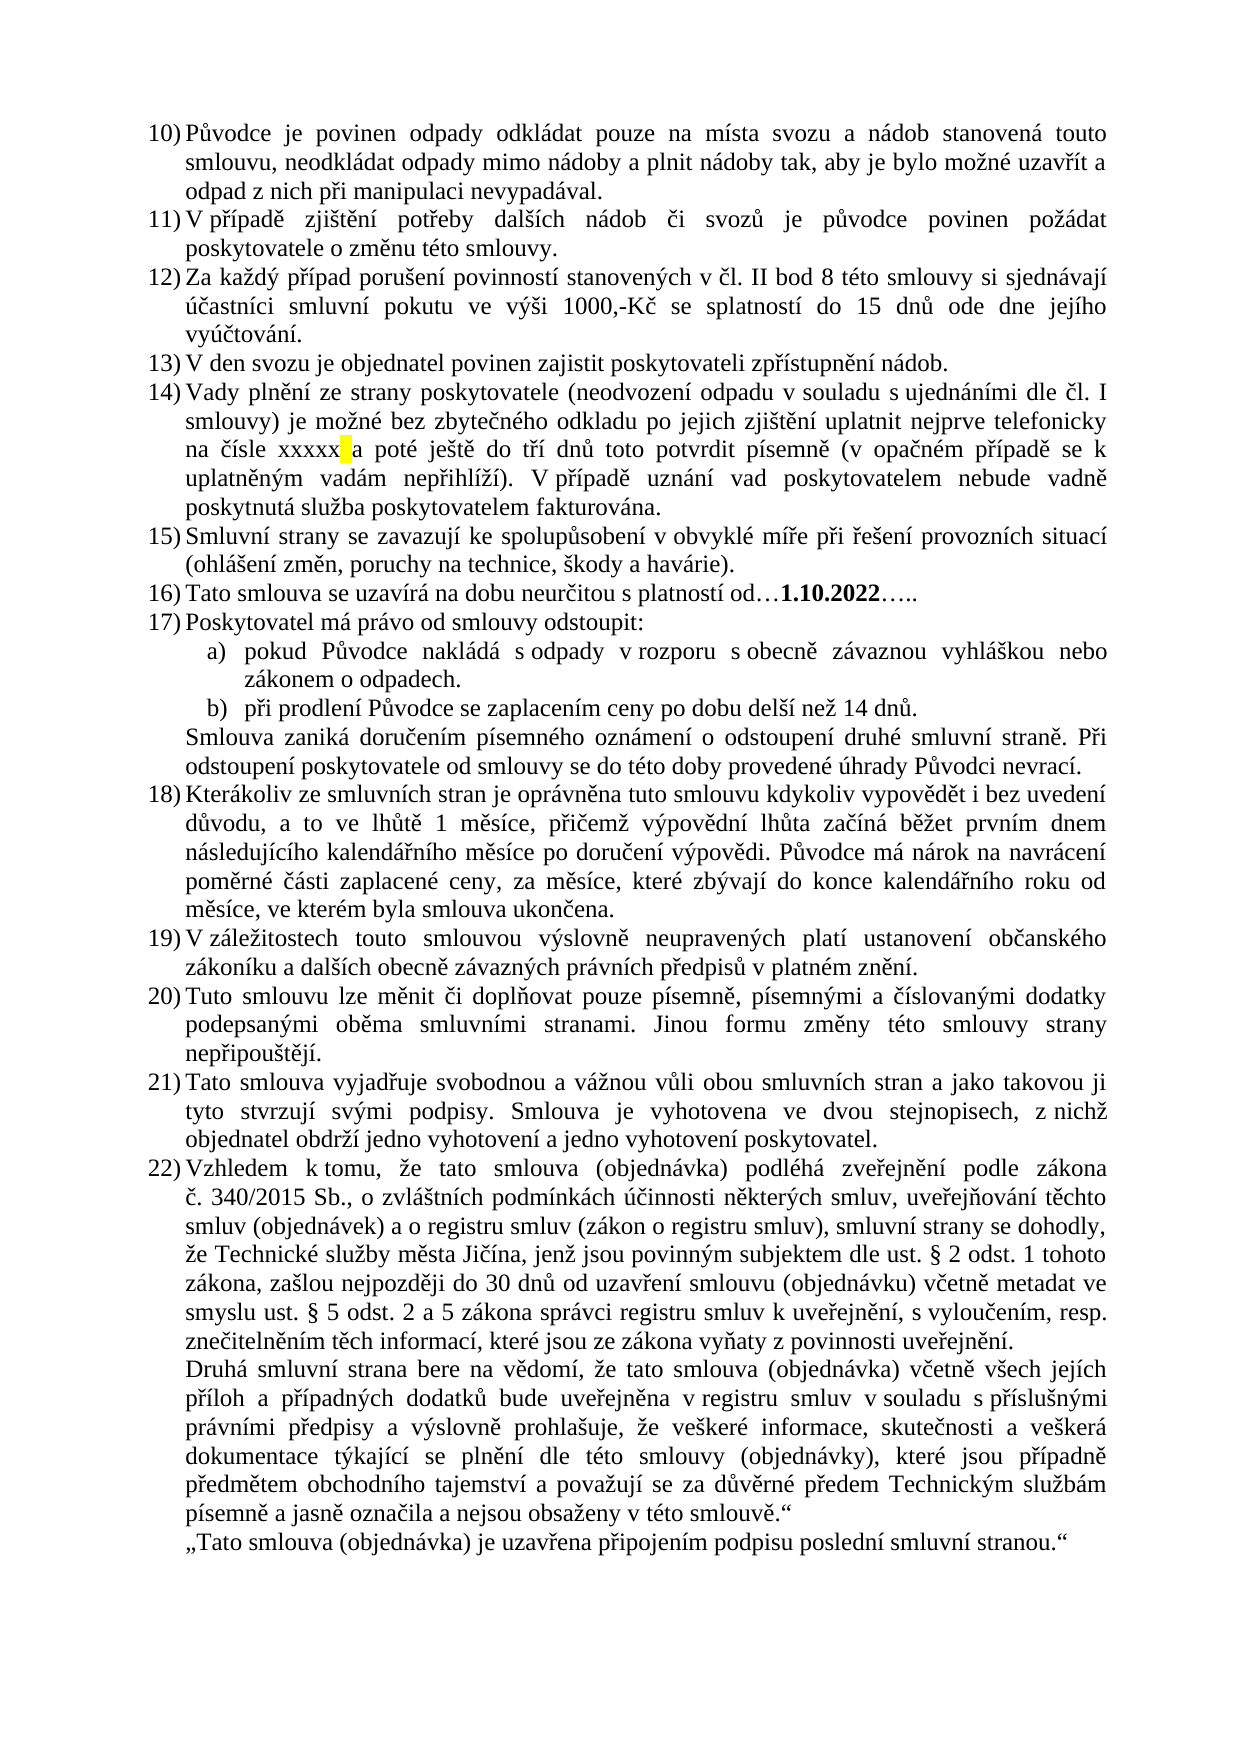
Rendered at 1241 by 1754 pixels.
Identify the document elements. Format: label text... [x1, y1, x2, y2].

list Vzhledem k tomu, že tato smlouva (objednávka) podléhá zveřejnění podle zákona č. 340/2015 Sb., o zvláštních podmínkách účinnosti některých smluv, uveřejňování těchto smluv (objednávek) a o registru smluv (zákon o registru smluv), smluvní strany se dohodly, že Technické služby města Jičína, jenž jsou povinným subjektem dle ust. § 2 odst. 1 tohoto zákona, zašlou nejpozději do 30 dnů od uzavření smlouvu (objednávku) včetně metadat ve smyslu ust. § 5 odst. 2 a 5 zákona správci registru smluv k uveřejnění, s vyloučením, resp. znečitelněním těch informací, které jsou ze zákona vyňaty z povinnosti uveřejnění. [148, 1153, 1107, 1354]
text „Tato smlouva (objednávka) je uzavřena připojením podpisu poslední smluvní stranou.“ [148, 1527, 1107, 1556]
text Smlouva zaniká doručením písemného oznámení o odstoupení druhé smluvní straně. Při odstoupení poskytovatele od smlouvy se do této doby provedené úhrady Původci nevrací. [185, 722, 1107, 779]
list Kterákoliv ze smluvních stran je oprávněna tuto smlouvu kdykoliv vypovědět i bez uvedení důvodu, a to ve lhůtě 1 měsíce, přičemž výpovědní lhůta začíná běžet prvním dnem následujícího kalendářního měsíce po doručení výpovědi. Původce má nárok na navrácení poměrné části zaplacené ceny, za měsíce, které zbývají do konce kalendářního roku od měsíce, ve kterém byla smlouva ukončena. [148, 779, 1107, 923]
list V případě zjištění potřeby dalších nádob či svozů je původce povinen požádat poskytovatele o změnu této smlouvy. [148, 204, 1107, 262]
list Tato smlouva vyjadřuje svobodnou a vážnou vůli obou smluvních stran a jako takovou ji tyto stvrzují svými podpisy. Smlouva je vyhotovena ve dvou stejnopisech, z nichž objednatel obdrží jedno vyhotovení a jedno vyhotovení poskytovatel. [148, 1067, 1107, 1153]
text Druhá smluvní strana bere na vědomí, že tato smlouva (objednávka) včetně všech jejích příloh a případných dodatků bude uveřejněna v registru smluv v souladu s příslušnými právními předpisy a výslovně prohlašuje, že veškeré informace, skutečnosti a veškerá dokumentace týkající se plnění dle této smlouvy (objednávky), které jsou případně předmětem obchodního tajemství a považují se za důvěrné předem Technickým službám písemně a jasně označila a nejsou obsaženy v této smlouvě.“ [185, 1354, 1107, 1527]
list V záležitostech touto smlouvou výslovně neupravených platí ustanovení občanského zákoníku a dalších obecně závazných právních předpisů v platném znění. [148, 923, 1107, 981]
list Tuto smlouvu lze měnit či doplňovat pouze písemně, písemnými a číslovanými dodatky podepsanými oběma smluvními stranami. Jinou formu změny této smlouvy strany nepřipouštějí. [148, 981, 1107, 1067]
list pokud Původce nakládá s odpady v rozporu s obecně závaznou vyhláškou nebo zákonem o odpadech. [207, 636, 1107, 693]
list Poskytovatel má právo od smlouvy odstoupit: [148, 607, 1107, 636]
list Původce je povinen odpady odkládat pouze na místa svozu a nádob stanovená touto smlouvu, neodkládat odpady mimo nádoby a plnit nádoby tak, aby je bylo možné uzavřít a odpad z nich při manipulaci nevypadával. [148, 118, 1107, 204]
list Smluvní strany se zavazují ke spolupůsobení v obvyklé míře při řešení provozních situací (ohlášení změn, poruchy na technice, škody a havárie). [148, 521, 1107, 578]
list Tato smlouva se uzavírá na dobu neurčitou s platností od…1.10.2022….. [148, 578, 1107, 607]
list Vady plnění ze strany poskytovatele (neodvození odpadu v souladu s ujednáními dle čl. I smlouvy) je možné bez zbytečného odkladu po jejich zjištění uplatnit nejprve telefonicky na čísle xxxxx a poté ještě do tří dnů toto potvrdit písemně (v opačném případě se k uplatněným vadám nepřihlíží). V případě uznání vad poskytovatelem nebude vadně poskytnutá služba poskytovatelem fakturována. [148, 377, 1107, 521]
list Za každý případ porušení povinností stanovených v čl. II bod 8 této smlouvy si sjednávají účastníci smluvní pokutu ve výši 1000,-Kč se splatností do 15 dnů ode dne jejího vyúčtování. [148, 262, 1107, 348]
list při prodlení Původce se zaplacením ceny po dobu delší než 14 dnů. [207, 693, 1107, 722]
list V den svozu je objednatel povinen zajistit poskytovateli zpřístupnění nádob. [148, 348, 1107, 377]
